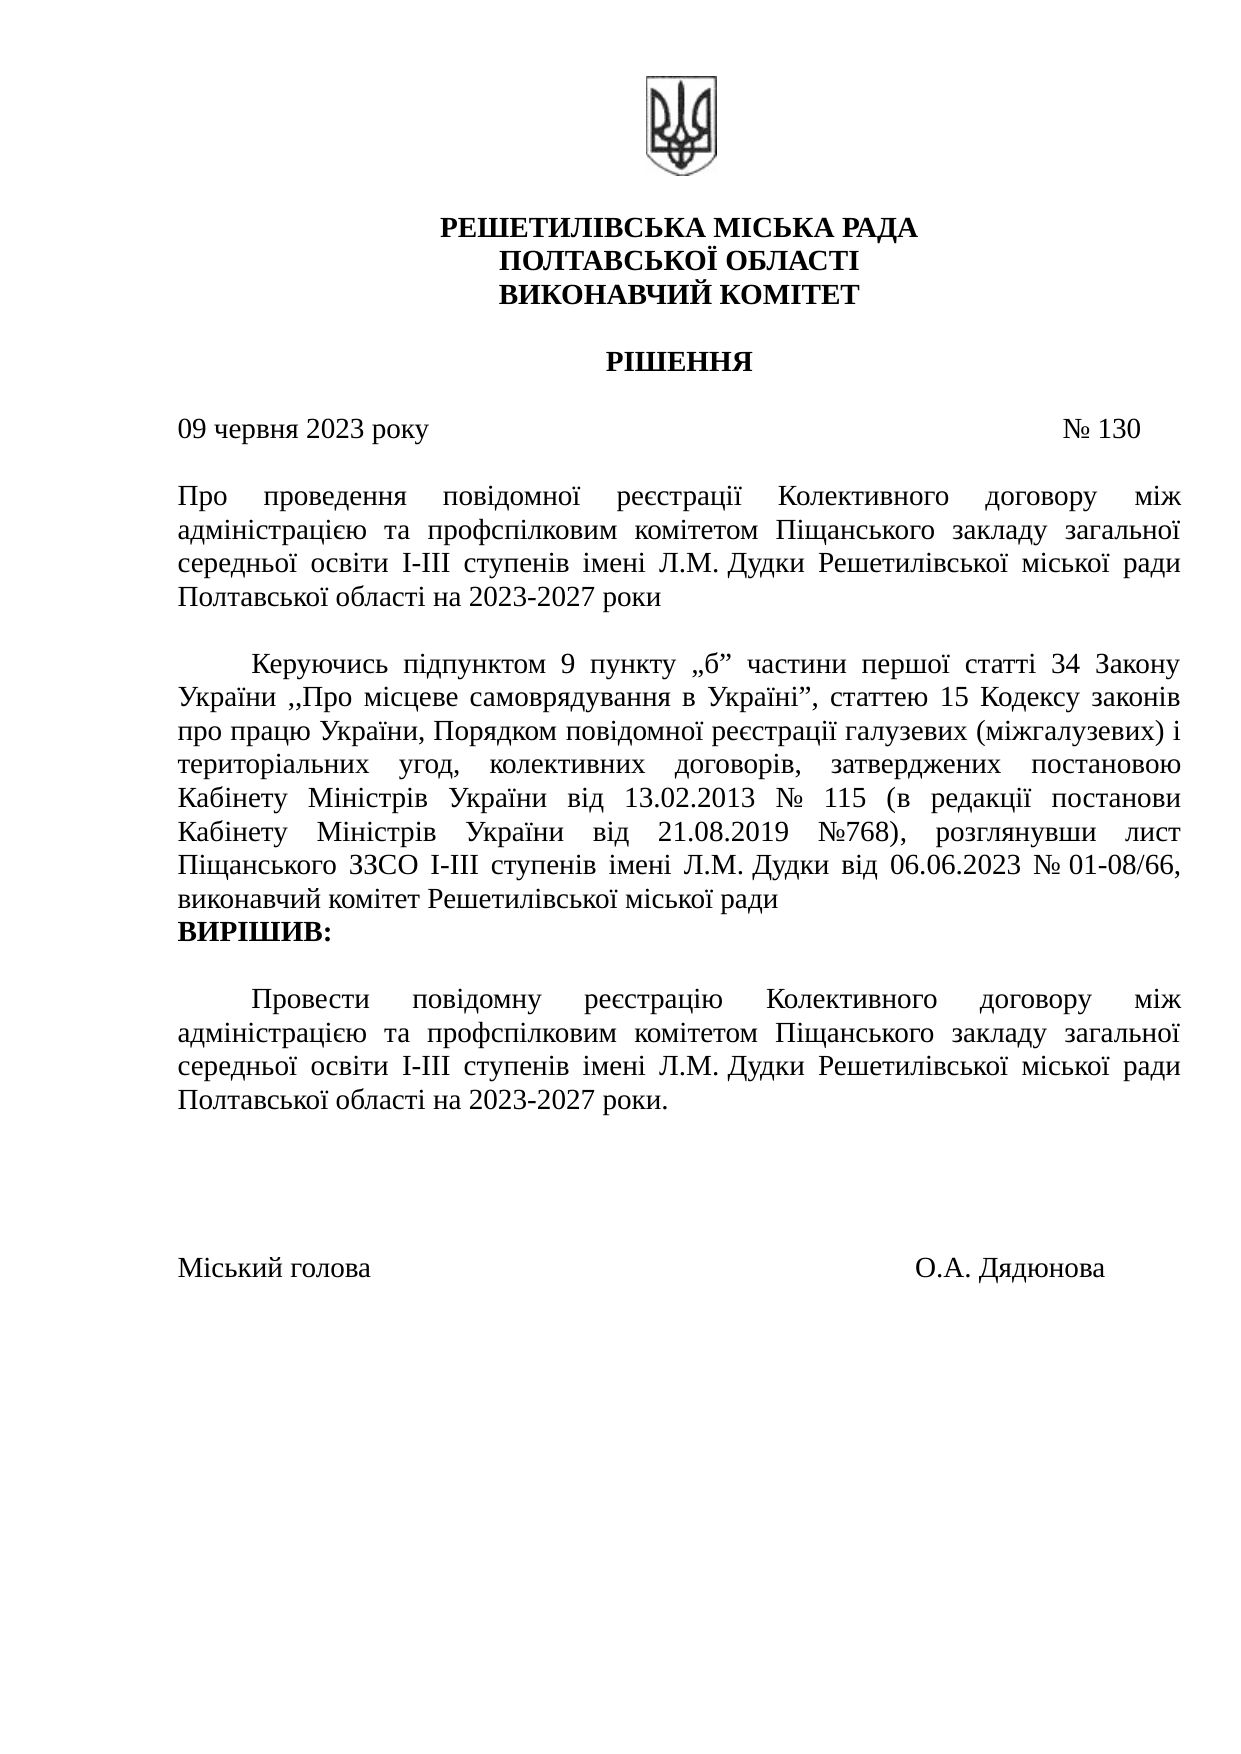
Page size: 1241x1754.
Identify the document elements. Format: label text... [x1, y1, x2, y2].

text Керуючись підпунктом 9 пункту „б” частини першої статті 34 Закону України ,,Про місцеве самоврядування в Україні”, статтею 15 Кодексу законів про працю України, Порядком повідомної реєстрації галузевих (міжгалузевих) і територіальних угод, колективних договорів, затверджених постановою Кабінету Міністрів України від 13.02.2013 № 115 (в редакції постанови Кабінету Міністрів України від 21.08.2019 №768), розглянувши лист Піщанського ЗЗСО І-ІІІ ступенів імені Л.М. Дудки від 06.06.2023 № 01-08/66, виконавчий комітет Решетилівської міської ради [177, 814, 1181, 914]
text ВИРІШИВ: [177, 914, 1181, 948]
text Провести повідомну реєстрацію Колективного договору між адміністрацією та профспілковим комітетом Піщанського закладу загальної середньої освіти І-ІІІ ступенів імені Л.М. Дудки Решетилівської міської ради Полтавської області на 2023-2027 роки. [177, 981, 1181, 1116]
text 09 червня 2023 року № 130 [177, 411, 1181, 445]
picture [646, 76, 717, 176]
text РЕШЕТИЛІВСЬКА МІСЬКА РАДА [177, 210, 1181, 243]
text РІШЕННЯ [177, 344, 1181, 378]
text Міський голова О.А. Дядюнова [177, 1250, 1181, 1283]
text ВИКОНАВЧИЙ КОМІТЕТ [177, 277, 1181, 311]
text Про проведення повідомної реєстрації Колективного договору між адміністрацією та профспілковим комітетом Піщанського закладу загальної середньої освіти І-ІІІ ступенів імені Л.М. Дудки Решетилівської міської ради Полтавської області на 2023-2027 роки [177, 478, 1181, 612]
text ПОЛТАВСЬКОЇ ОБЛАСТІ [177, 243, 1181, 277]
text Керуючись підпунктом 9 пункту „б” частини першої статті 34 Закону України ,,Про місцеве самоврядування в Україні”, статтею 15 Кодексу законів про працю України, Порядком повідомної реєстрації галузевих (міжгалузевих) і територіальних угод, колективних договорів, затверджених постановою Кабінету Міністрів України від 13.02.2013 № 115 (в редакції постанови Кабінету Міністрів України від 21.08.2019 №768), розглянувши лист Піщанського ЗЗСО І-ІІІ ступенів імені Л.М. Дудки від 06.06.2023 № 01-08/66, виконавчий комітет Решетилівської міської ради [177, 646, 1181, 747]
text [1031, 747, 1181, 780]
